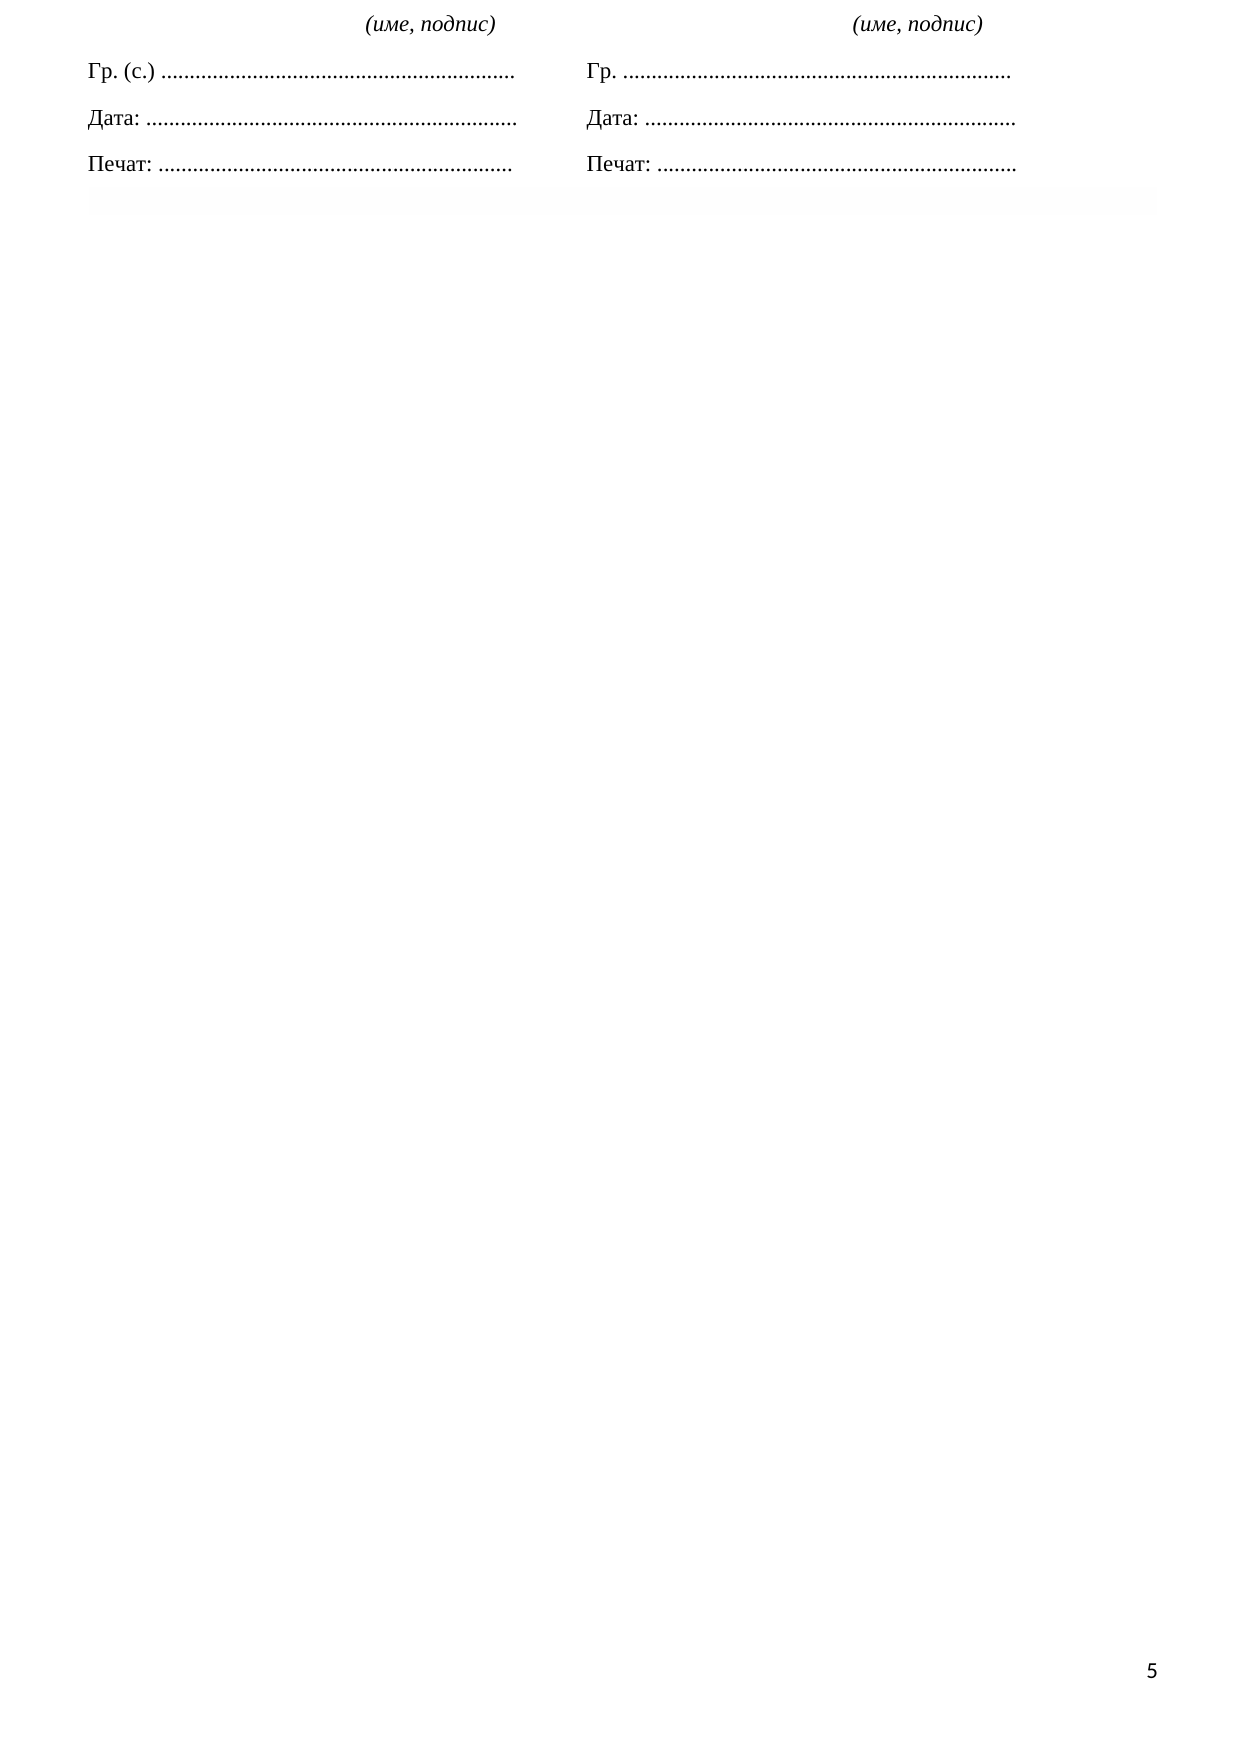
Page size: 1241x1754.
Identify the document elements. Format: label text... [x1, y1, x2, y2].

table_cell Гр. .................................................................... [575, 47, 1062, 93]
table_cell (име, подпис) [88, 0, 575, 47]
table_cell Дата: ................................................................. [88, 94, 575, 140]
table_cell Дата: ................................................................. [575, 94, 1062, 140]
table_cell Печат: .............................................................. [88, 140, 575, 187]
table_cell Гр. (с.) .............................................................. [88, 47, 575, 93]
table_cell Печат: ............................................................... [575, 140, 1062, 187]
table_cell (име, подпис) [575, 0, 1062, 47]
